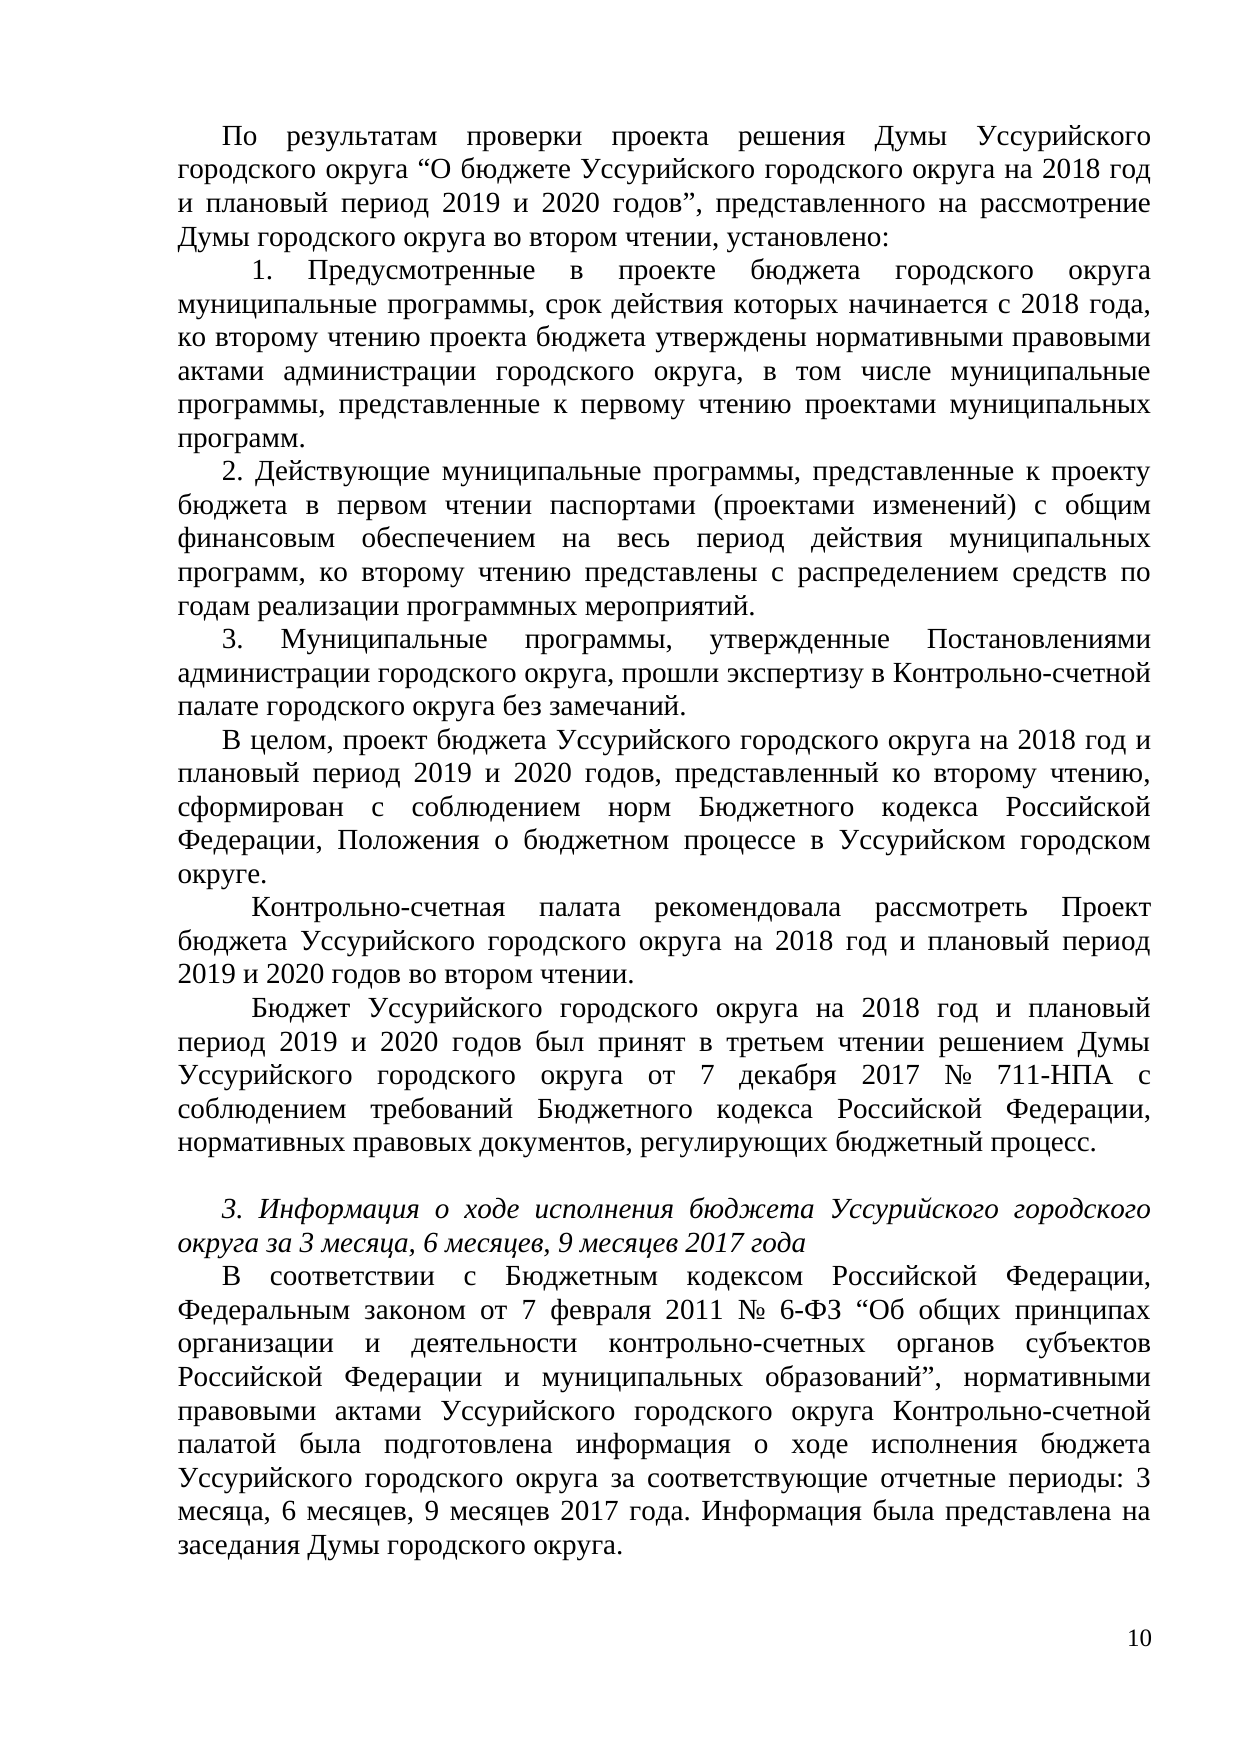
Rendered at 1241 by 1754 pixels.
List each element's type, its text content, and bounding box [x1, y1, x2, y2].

text Контрольно-счетная палата рекомендовала рассмотреть Проект бюджета Уссурийского городского округа на 2018 год и плановый период 2019 и 2020 годов во втором чтении. [177, 889, 1152, 990]
text Бюджет Уссурийского городского округа на 2018 год и плановый период 2019 и 2020 годов был принят в третьем чтении решением Думы Уссурийского городского округа от 7 декабря 2017 № 711-НПА с соблюдением требований Бюджетного кодекса Российской Федерации, нормативных правовых документов, регулирующих бюджетный процесс. [177, 990, 1152, 1158]
text По результатам проверки проекта решения Думы Уссурийского городского округа “О бюджете Уссурийского городского округа на 2018 год и плановый период 2019 и 2020 годов”, представленного на рассмотрение Думы городского округа во втором чтении, установлено: [177, 118, 1152, 252]
text 1. Предусмотренные в проекте бюджета городского округа муниципальные программы, срок действия которых начинается с 2018 года, ко второму чтению проекта бюджета утверждены нормативными правовыми актами администрации городского округа, в том числе муниципальные программы, представленные к первому чтению проектами муниципальных программ. [177, 252, 1152, 453]
text 2. Действующие муниципальные программы, представленные к проекту бюджета в первом чтении паспортами (проектами изменений) с общим финансовым обеспечением на весь период действия муниципальных программ, ко второму чтению представлены с распределением средств по годам реализации программных мероприятий. [177, 453, 1152, 621]
text 3. Информация о ходе исполнения бюджета Уссурийского городского округа за 3 месяца, 6 месяцев, 9 месяцев 2017 года [177, 1191, 1152, 1258]
text 3. Муниципальные программы, утвержденные Постановлениями администрации городского округа, прошли экспертизу в Контрольно-счетной палате городского округа без замечаний. [177, 621, 1152, 722]
text В целом, проект бюджета Уссурийского городского округа на 2018 год и плановый период 2019 и 2020 годов, представленный ко второму чтению, сформирован с соблюдением норм Бюджетного кодекса Российской Федерации, Положения о бюджетном процессе в Уссурийском городском округе. [177, 722, 1152, 889]
text В соответствии с Бюджетным кодексом Российской Федерации, Федеральным законом от 7 февраля 2011 № 6-ФЗ “Об общих принципах организации и деятельности контрольно-счетных органов субъектов Российской Федерации и муниципальных образований”, нормативными правовыми актами Уссурийского городского округа Контрольно-счетной палатой была подготовлена информация о ходе исполнения бюджета Уссурийского городского округа за соответствующие отчетные периоды: 3 месяца, 6 месяцев, 9 месяцев 2017 года. Информация была представлена на заседания Думы городского округа. [177, 1258, 1152, 1560]
